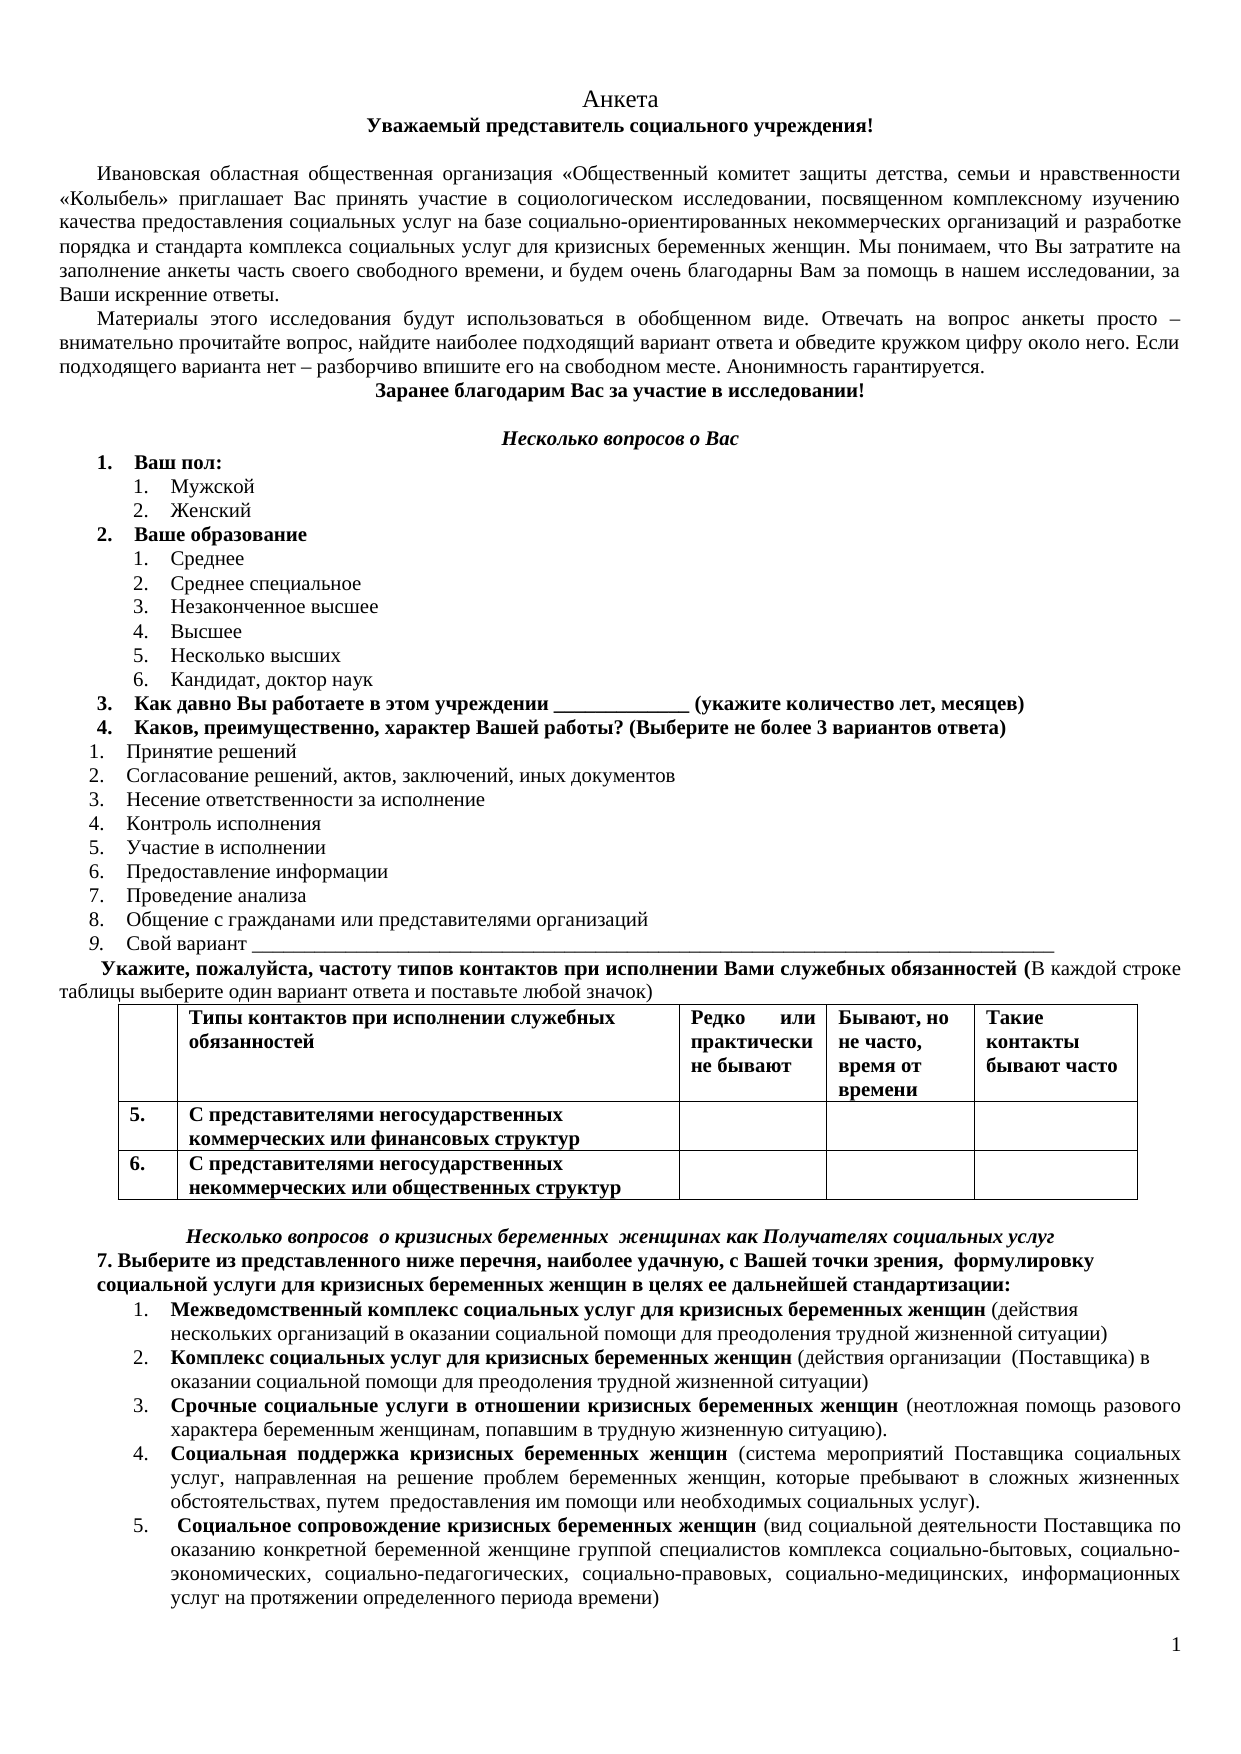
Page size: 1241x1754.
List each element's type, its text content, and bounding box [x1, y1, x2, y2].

table_cell С представителями негосударственных некоммерческих или общественных структур [178, 1151, 679, 1199]
list Участие в исполнении [89, 835, 1181, 859]
text Несколько вопросов о Вас [59, 426, 1181, 450]
table_cell [827, 1102, 974, 1150]
list Среднее специальное [133, 570, 1181, 594]
list Принятие решений [89, 739, 1181, 763]
text Несколько вопросов о кризисных беременных женщинах как Получателях социальных услуг [59, 1224, 1181, 1248]
list Проведение анализа [89, 883, 1181, 907]
table_cell [680, 1102, 826, 1150]
text 7. Выберите из представленного ниже перечня, наиболее удачную, с Вашей точки зрения, формулировку социальной услуги для кризисных беременных женщин в целях ее дальнейшей стандартизации: [97, 1248, 1181, 1296]
table_header [119, 1005, 177, 1101]
list Женский [133, 498, 1181, 522]
table_cell С представителями негосударственных коммерческих или финансовых структур [178, 1102, 679, 1150]
table_cell [975, 1102, 1137, 1150]
list Контроль исполнения [89, 811, 1181, 835]
list Мужской [133, 474, 1181, 498]
table_cell 6. [119, 1151, 177, 1199]
table_cell 5. [119, 1102, 177, 1150]
list Несколько высших [133, 643, 1181, 667]
text Уважаемый представитель социального учреждения! [59, 113, 1181, 137]
list Несение ответственности за исполнение [89, 787, 1181, 811]
list Незаконченное высшее [133, 594, 1181, 618]
list Социальная поддержка кризисных беременных женщин (система мероприятий Поставщика социальных услуг, направленная на решение проблем беременных женщин, которые пребывают в сложных жизненных обстоятельствах, путем предоставления им помощи или необходимых социальных услуг). [133, 1441, 1181, 1513]
list Социальное сопровождение кризисных беременных женщин (вид социальной деятельности Поставщика по оказанию конкретной беременной женщине группой специалистов комплекса социально-бытовых, социально-экономических, социально-педагогических, социально-правовых, социально-медицинских, информационных услуг на протяжении определенного периода времени) [133, 1513, 1181, 1609]
table_cell [975, 1151, 1137, 1199]
text Укажите, пожалуйста, частоту типов контактов при исполнении Вами служебных обязанностей (В каждой строке таблицы выберите один вариант ответа и поставьте любой значок) [59, 955, 1181, 1003]
list Согласование решений, актов, заключений, иных документов [89, 763, 1181, 787]
list Каков, преимущественно, характер Вашей работы? (Выберите не более 3 вариантов ответа) [97, 715, 1181, 739]
list Срочные социальные услуги в отношении кризисных беременных женщин (неотложная помощь разового характера беременным женщинам, попавшим в трудную жизненную ситуацию). [133, 1393, 1181, 1441]
list Как давно Вы работаете в этом учреждении _____________ (укажите количество лет, месяцев) [97, 691, 1181, 715]
list Общение с гражданами или представителями организаций [89, 907, 1181, 931]
list Ваш пол: [97, 450, 1181, 474]
list Предоставление информации [89, 859, 1181, 883]
text Ивановская областная общественная организация «Общественный комитет защиты детства, семьи и нравственности «Колыбель» приглашает Вас принять участие в социологическом исследовании, посвященном комплексному изучению качества предоставления социальных услуг на базе социально-ориентированных некоммерческих организаций и разработке порядка и стандарта комплекса социальных услуг для кризисных беременных женщин. Мы понимаем, что Вы затратите на заполнение анкеты часть своего свободного времени, и будем очень благодарны Вам за помощь в нашем исследовании, за Ваши искренние ответы. [59, 161, 1181, 306]
table_header Бывают, но не часто, время от времени [827, 1005, 974, 1101]
table_cell [827, 1151, 974, 1199]
text Заранее благодарим Вас за участие в исследовании! [59, 378, 1181, 402]
table_header Такие контакты бывают часто [975, 1005, 1137, 1101]
table_header Редко или практически не бывают [680, 1005, 826, 1101]
list Кандидат, доктор наук [133, 667, 1181, 691]
text Анкета [59, 84, 1181, 113]
list Ваше образование [97, 522, 1181, 546]
list Высшее [133, 618, 1181, 643]
table_cell [680, 1151, 826, 1199]
list Комплекс социальных услуг для кризисных беременных женщин (действия организации (Поставщика) в оказании социальной помощи для преодоления трудной жизненной ситуации) [133, 1344, 1181, 1393]
table_header Типы контактов при исполнении служебных обязанностей [178, 1005, 679, 1101]
list Межведомственный комплекс социальных услуг для кризисных беременных женщин (действия нескольких организаций в оказании социальной помощи для преодоления трудной жизненной ситуации) [133, 1296, 1181, 1344]
text Материалы этого исследования будут использоваться в обобщенном виде. Отвечать на вопрос анкеты просто – внимательно прочитайте вопрос, найдите наиболее подходящий вариант ответа и обведите кружком цифру около него. Если подходящего варианта нет – разборчиво впишите его на свободном месте. Анонимность гарантируется. [59, 306, 1181, 378]
list Среднее [133, 546, 1181, 570]
list Свой вариант _____________________________________________________________________________ [89, 931, 1181, 955]
